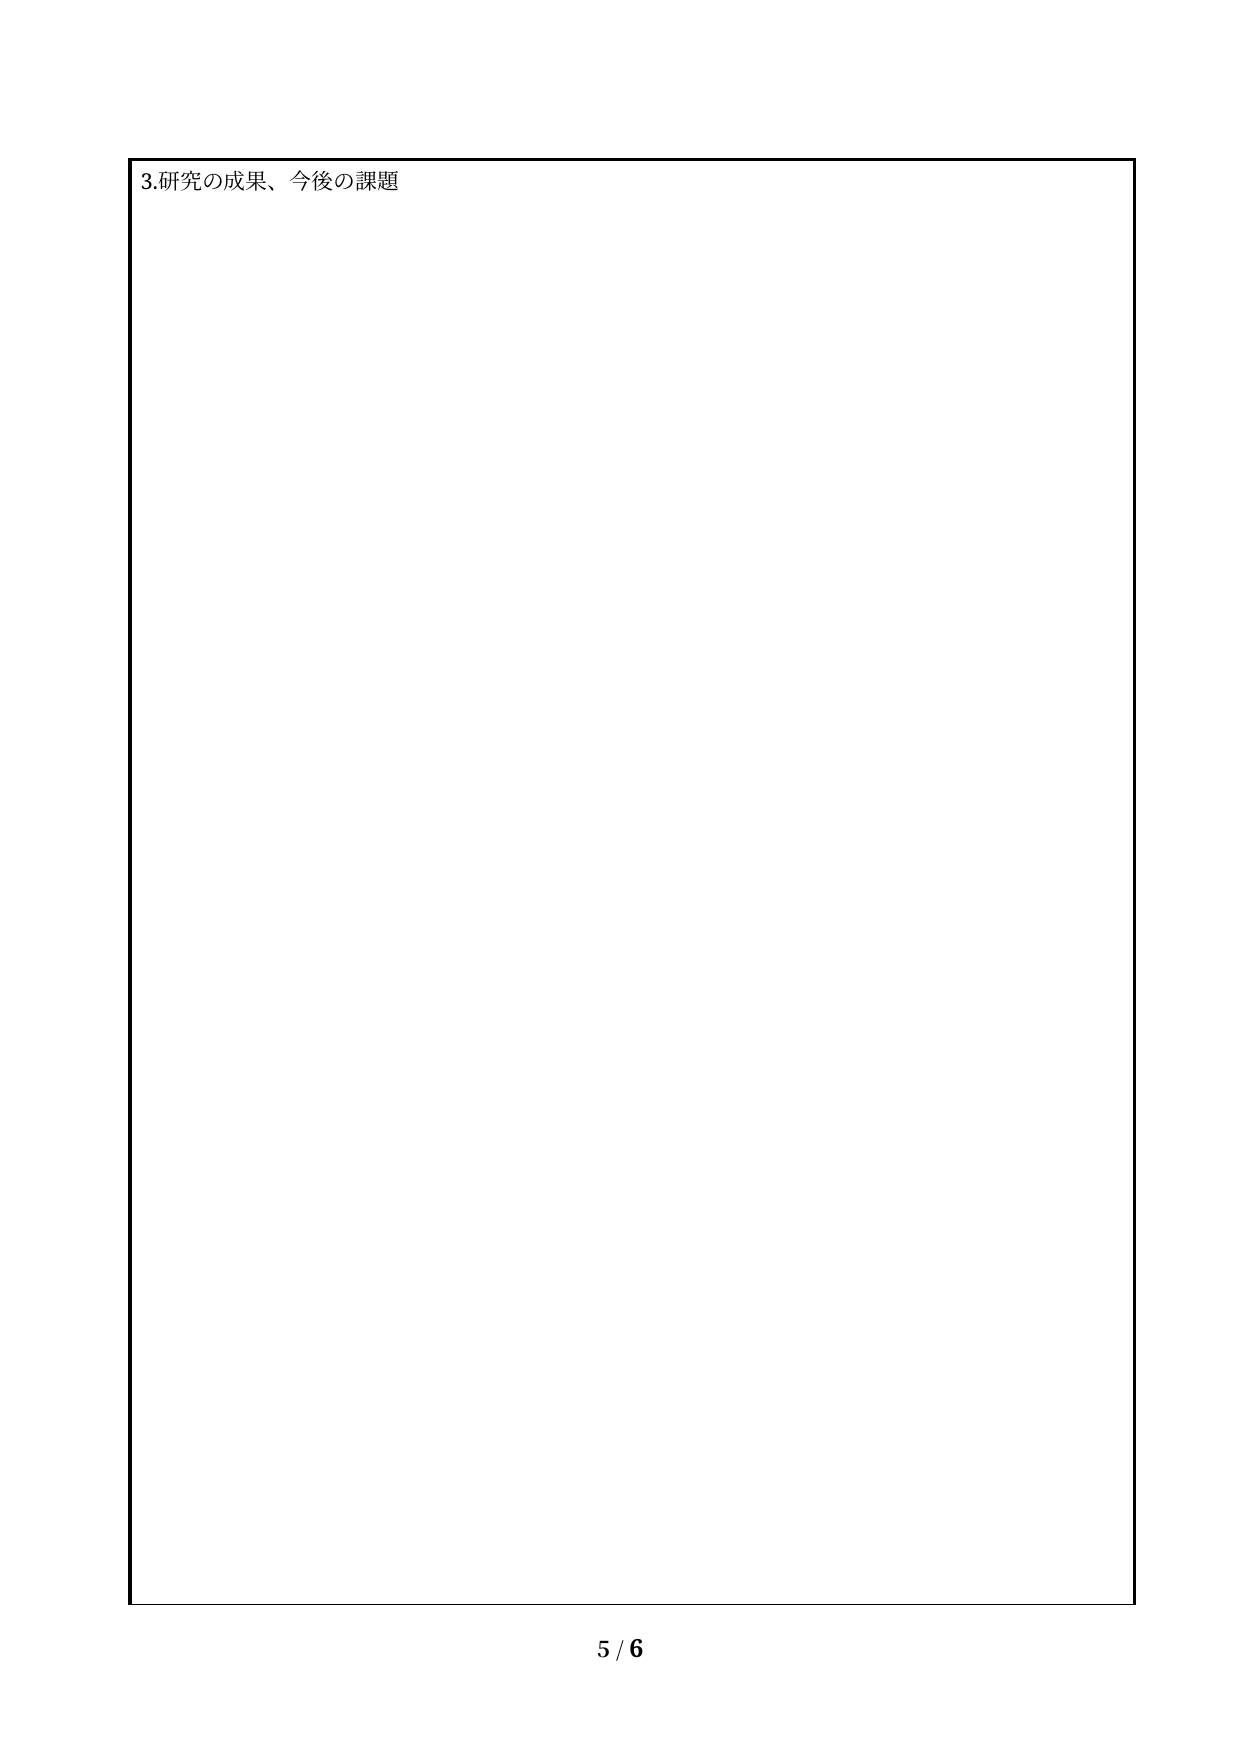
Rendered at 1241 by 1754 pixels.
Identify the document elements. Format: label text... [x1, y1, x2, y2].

table_header 3.研究の成果、今後の課題 [132, 161, 1133, 1604]
